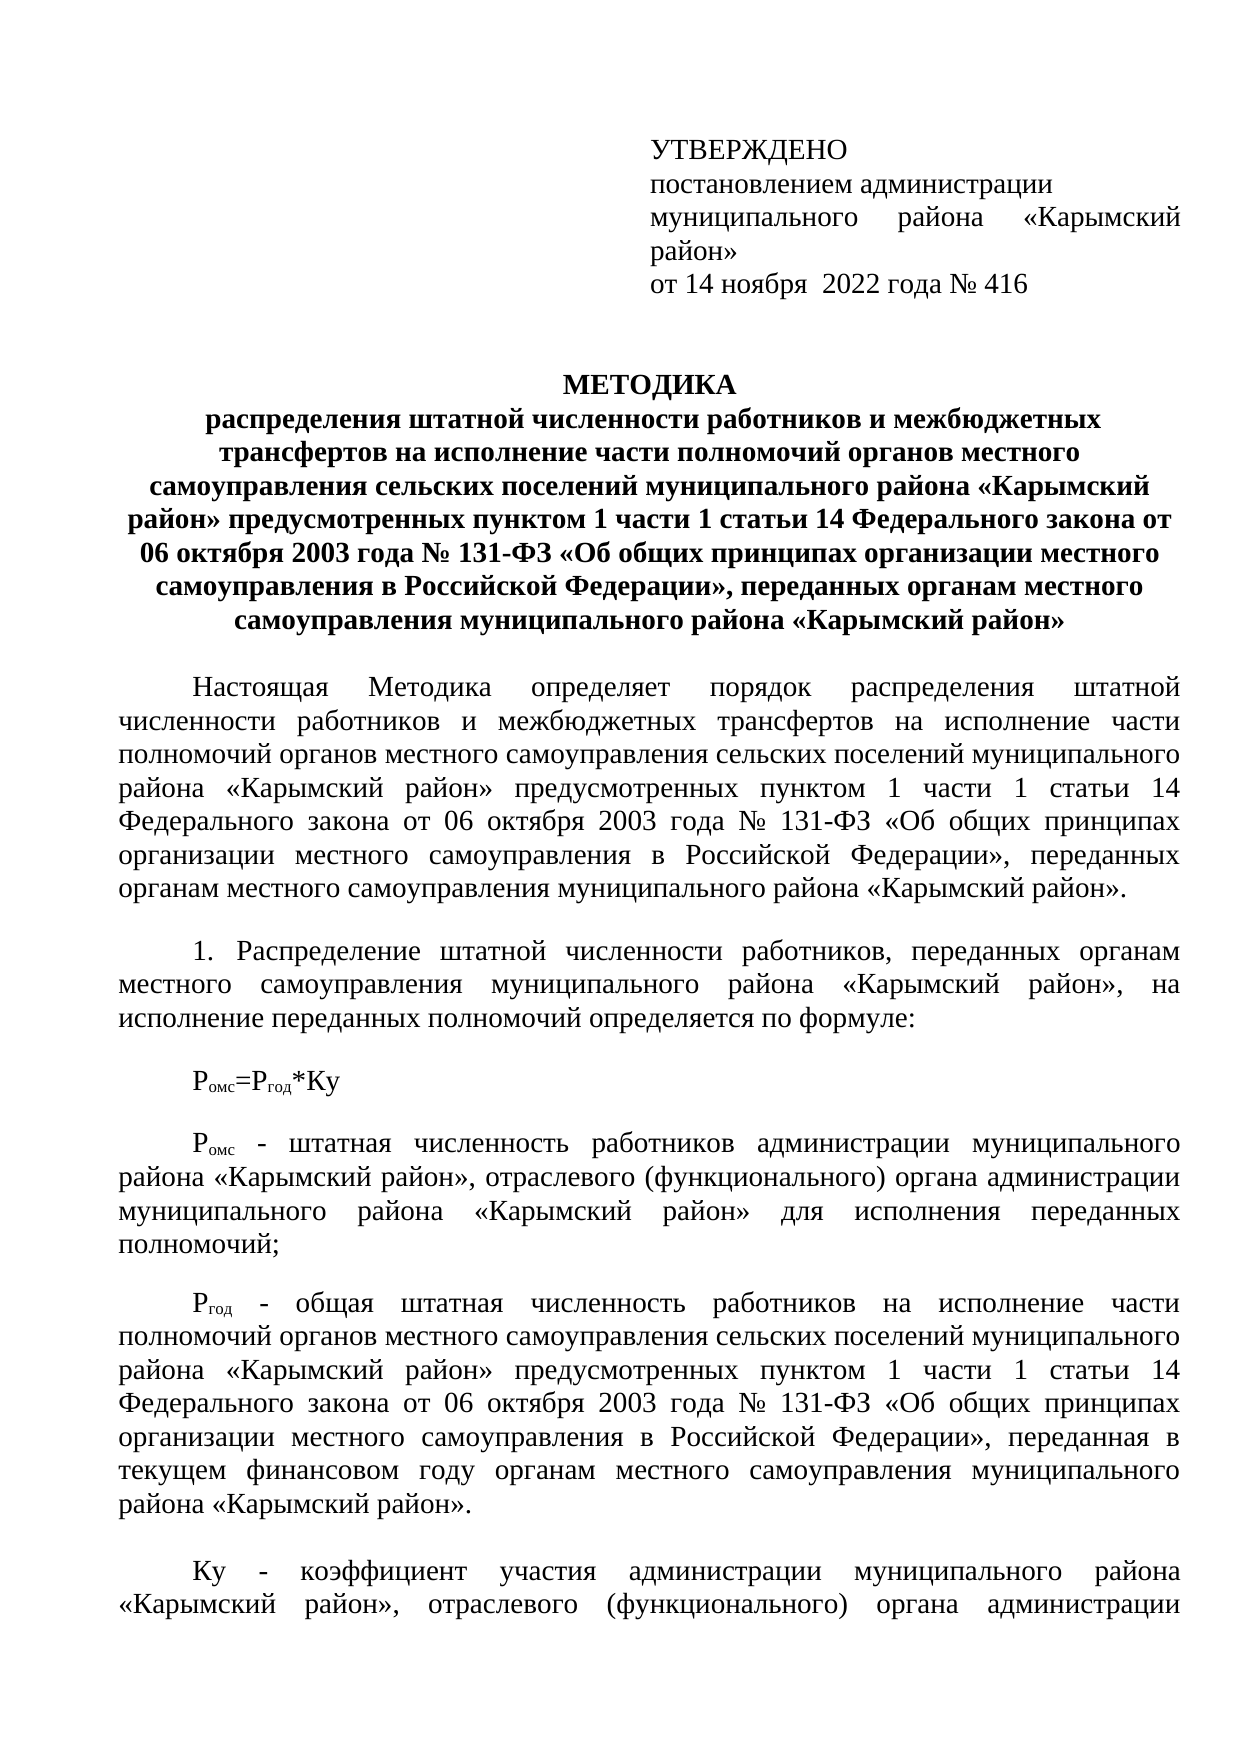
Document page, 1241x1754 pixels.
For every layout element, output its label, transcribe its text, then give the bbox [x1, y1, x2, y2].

list Распределение штатной численности работников, переданных органам местного самоуправления муниципального района «Карымский район», на исполнение переданных полномочий определяется по формуле: [118, 933, 1181, 1034]
text распределения штатной численности работников и межбюджетных трансфертов на исполнение части полномочий органов местного самоуправления сельских поселений муниципального района «Карымский район» предусмотренных пунктом 1 части 1 статьи 14 Федерального закона от 06 октября 2003 года № 131-ФЗ «Об общих принципах организации местного самоуправления в Российской Федерации», переданных органам местного самоуправления муниципального района «Карымский район» [118, 401, 1181, 636]
text Ргод - общая штатная численность работников на исполнение части полномочий органов местного самоуправления сельских поселений муниципального района «Карымский район» предусмотренных пунктом 1 части 1 статьи 14 Федерального закона от 06 октября 2003 года № 131-ФЗ «Об общих принципах организации местного самоуправления в Российской Федерации», переданная в текущем финансовом году органам местного самоуправления муниципального района «Карымский район». [118, 1285, 1181, 1519]
text Ромс=Ргод*Ку [118, 1063, 1181, 1096]
text УТВЕРЖДЕНО [650, 132, 1181, 166]
text Настоящая Методика определяет порядок распределения штатной численности работников и межбюджетных трансфертов на исполнение части полномочий органов местного самоуправления сельских поселений муниципального района «Карымский район» предусмотренных пунктом 1 части 1 статьи 14 Федерального закона от 06 октября 2003 года № 131-ФЗ «Об общих принципах организации местного самоуправления в Российской Федерации», переданных органам местного самоуправления муниципального района «Карымский район». [118, 669, 1181, 904]
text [118, 1553, 1181, 1620]
text постановлением администрации [650, 166, 1181, 199]
text муниципального района «Карымский район» [650, 199, 1181, 267]
text от 14 ноября 2022 года № 416 [650, 267, 1181, 300]
text МЕТОДИКА [118, 367, 1181, 401]
text Ромс - штатная численность работников администрации муниципального района «Карымский район», отраслевого (функционального) органа администрации муниципального района «Карымский район» для исполнения переданных полномочий; [118, 1126, 1181, 1260]
